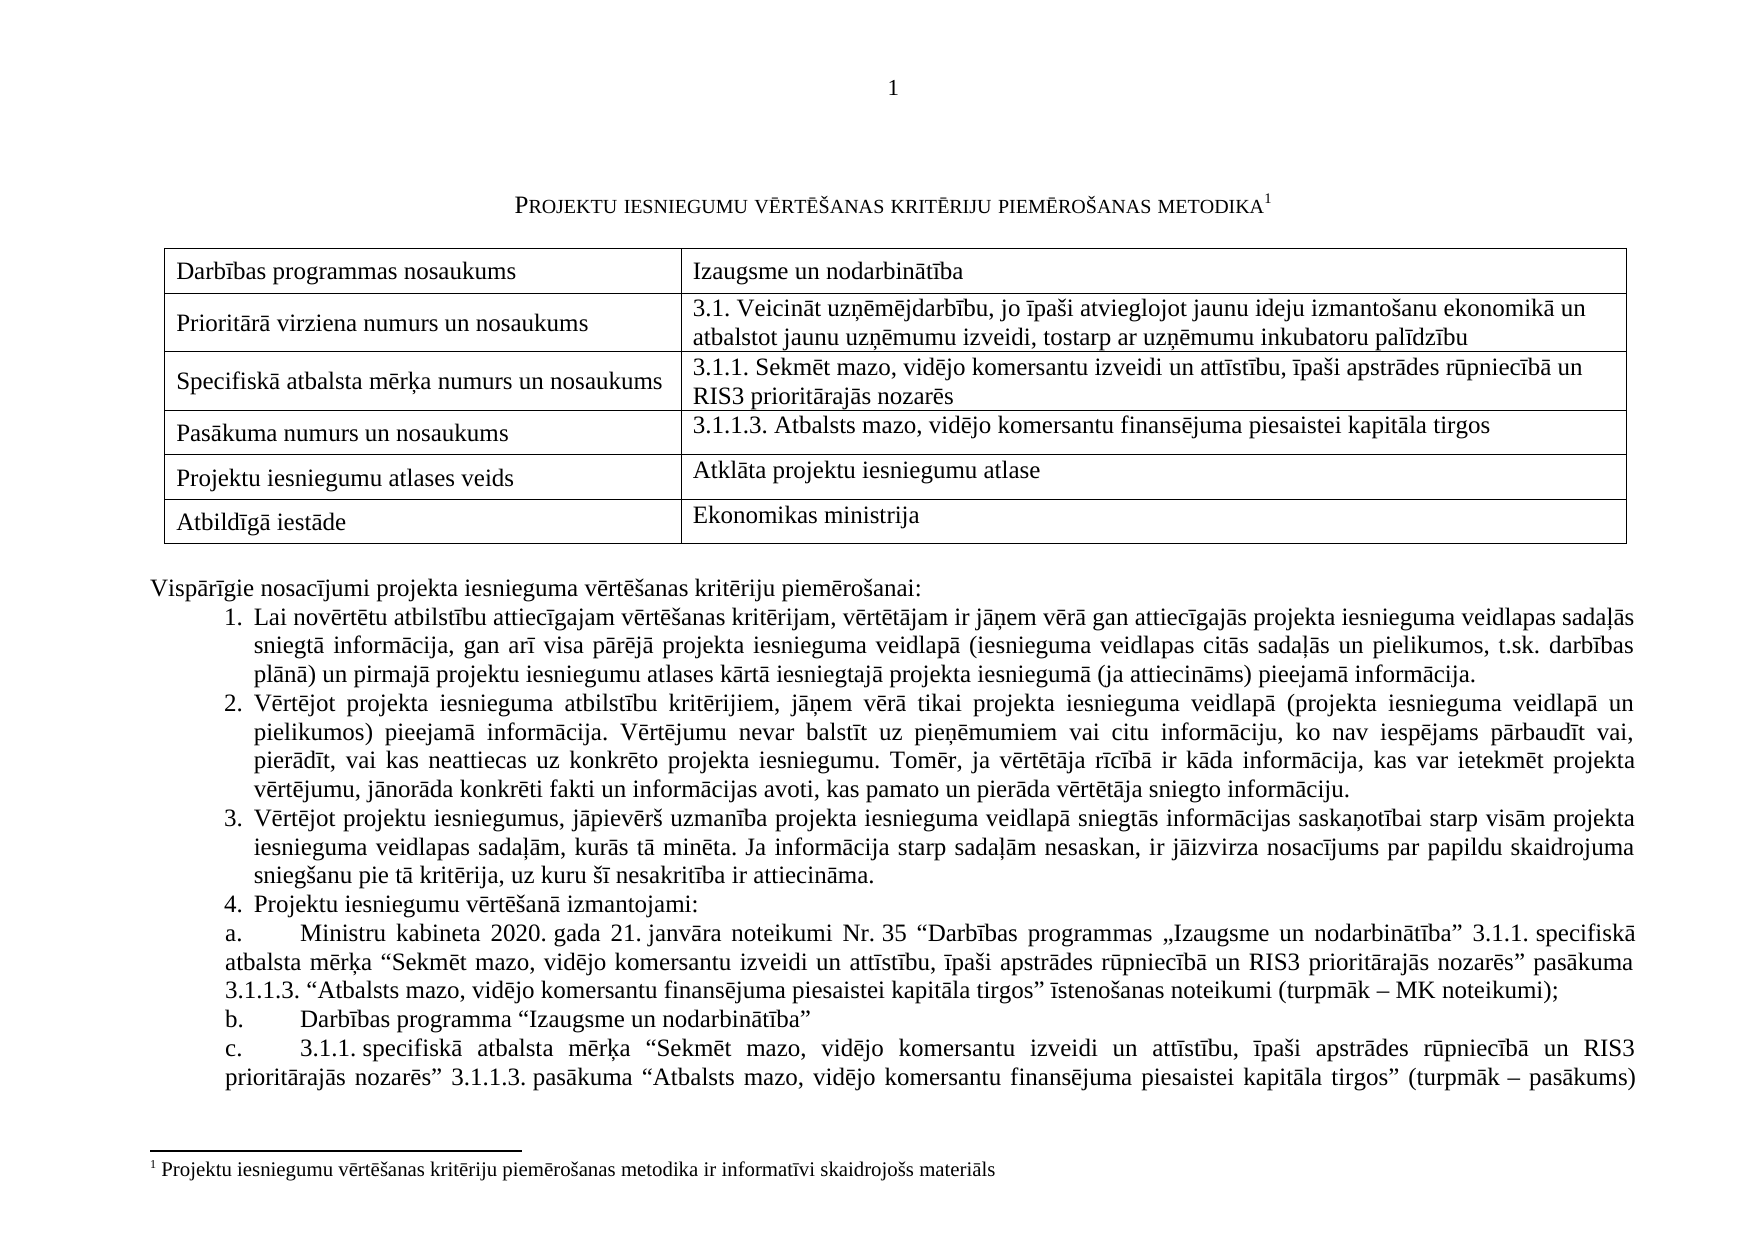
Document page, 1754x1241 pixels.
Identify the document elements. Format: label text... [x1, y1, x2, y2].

table_cell Pasākuma numurs un nosaukums [165, 411, 681, 454]
table_cell Atklāta projektu iesniegumu atlase [682, 455, 1626, 499]
list Darbības programma “Izaugsme un nodarbinātība” [225, 1004, 1636, 1033]
table_cell 3.1.1. Sekmēt mazo, vidējo komersantu izveidi un attīstību, īpaši apstrādes rūpniecībā un RIS3 prioritārajās nozarēs [682, 352, 1626, 409]
list Vērtējot projekta iesnieguma atbilstību kritērijiem, jāņem vērā tikai projekta iesnieguma veidlapā (projekta iesnieguma veidlapā un pielikumos) pieejamā informācija. Vērtējumu nevar balstīt uz pieņēmumiem vai citu informāciju, ko nav iespējams pārbaudīt vai, pierādīt, vai kas neattiecas uz konkrēto projekta iesniegumu. Tomēr, ja vērtētāja rīcībā ir kāda informācija, kas var ietekmēt projekta vērtējumu, jānorāda konkrēti fakti un informācijas avoti, kas pamato un pierāda vērtētāja sniegto informāciju. [224, 688, 1636, 803]
list Lai novērtētu atbilstību attiecīgajam vērtēšanas kritērijam, vērtētājam ir jāņem vērā gan attiecīgajās projekta iesnieguma veidlapas sadaļās sniegtā informācija, gan arī visa pārējā projekta iesnieguma veidlapā (iesnieguma veidlapas citās sadaļās un pielikumos, t.sk. darbības plānā) un pirmajā projektu iesniegumu atlases kārtā iesniegtajā projekta iesniegumā (ja attiecināms) pieejamā informācija. [224, 602, 1636, 688]
text Projektu iesniegumu vērtēšanas kritēriju piemērošanas metodika [150, 190, 1636, 219]
list Ministru kabineta 2020. gada 21. janvāra noteikumi Nr. 35 “Darbības programmas „Izaugsme un nodarbinātība” 3.1.1. specifiskā atbalsta mērķa “Sekmēt mazo, vidējo komersantu izveidi un attīstību, īpaši apstrādes rūpniecībā un RIS3 prioritārajās nozarēs” pasākuma 3.1.1.3. “Atbalsts mazo, vidējo komersantu finansējuma piesaistei kapitāla tirgos” īstenošanas noteikumi (turpmāk – MK noteikumi); [225, 918, 1636, 1004]
table_cell Prioritārā virziena numurs un nosaukums [165, 294, 681, 351]
list Vērtējot projektu iesniegumus, jāpievērš uzmanība projekta iesnieguma veidlapā sniegtās informācijas saskaņotībai starp visām projekta iesnieguma veidlapas sadaļām, kurās tā minēta. Ja informācija starp sadaļām nesaskan, ir jāizvirza nosacījums par papildu skaidrojuma sniegšanu pie tā kritērija, uz kuru šī nesakritība ir attiecināma. [224, 803, 1636, 889]
table_cell 3.1. Veicināt uzņēmējdarbību, jo īpaši atvieglojot jaunu ideju izmantošanu ekonomikā un atbalstot jaunu uzņēmumu izveidi, tostarp ar uzņēmumu inkubatoru palīdzību [682, 294, 1626, 351]
table_cell Atbildīgā iestāde [165, 500, 681, 543]
text Vispārīgie nosacījumi projekta iesnieguma vērtēšanas kritēriju piemērošanai: [150, 573, 1636, 602]
table_header Izaugsme un nodarbinātība [682, 249, 1626, 292]
list Projektu iesniegumu vērtēšanā izmantojami: [224, 889, 1636, 918]
table_cell Projektu iesniegumu atlases veids [165, 455, 681, 499]
table_cell Ekonomikas ministrija [682, 500, 1626, 543]
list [225, 1033, 1636, 1091]
table_header Darbības programmas nosaukums [165, 249, 681, 292]
table_cell 3.1.1.3. Atbalsts mazo, vidējo komersantu finansējuma piesaistei kapitāla tirgos [682, 411, 1626, 454]
table_cell Specifiskā atbalsta mērķa numurs un nosaukums [165, 352, 681, 409]
